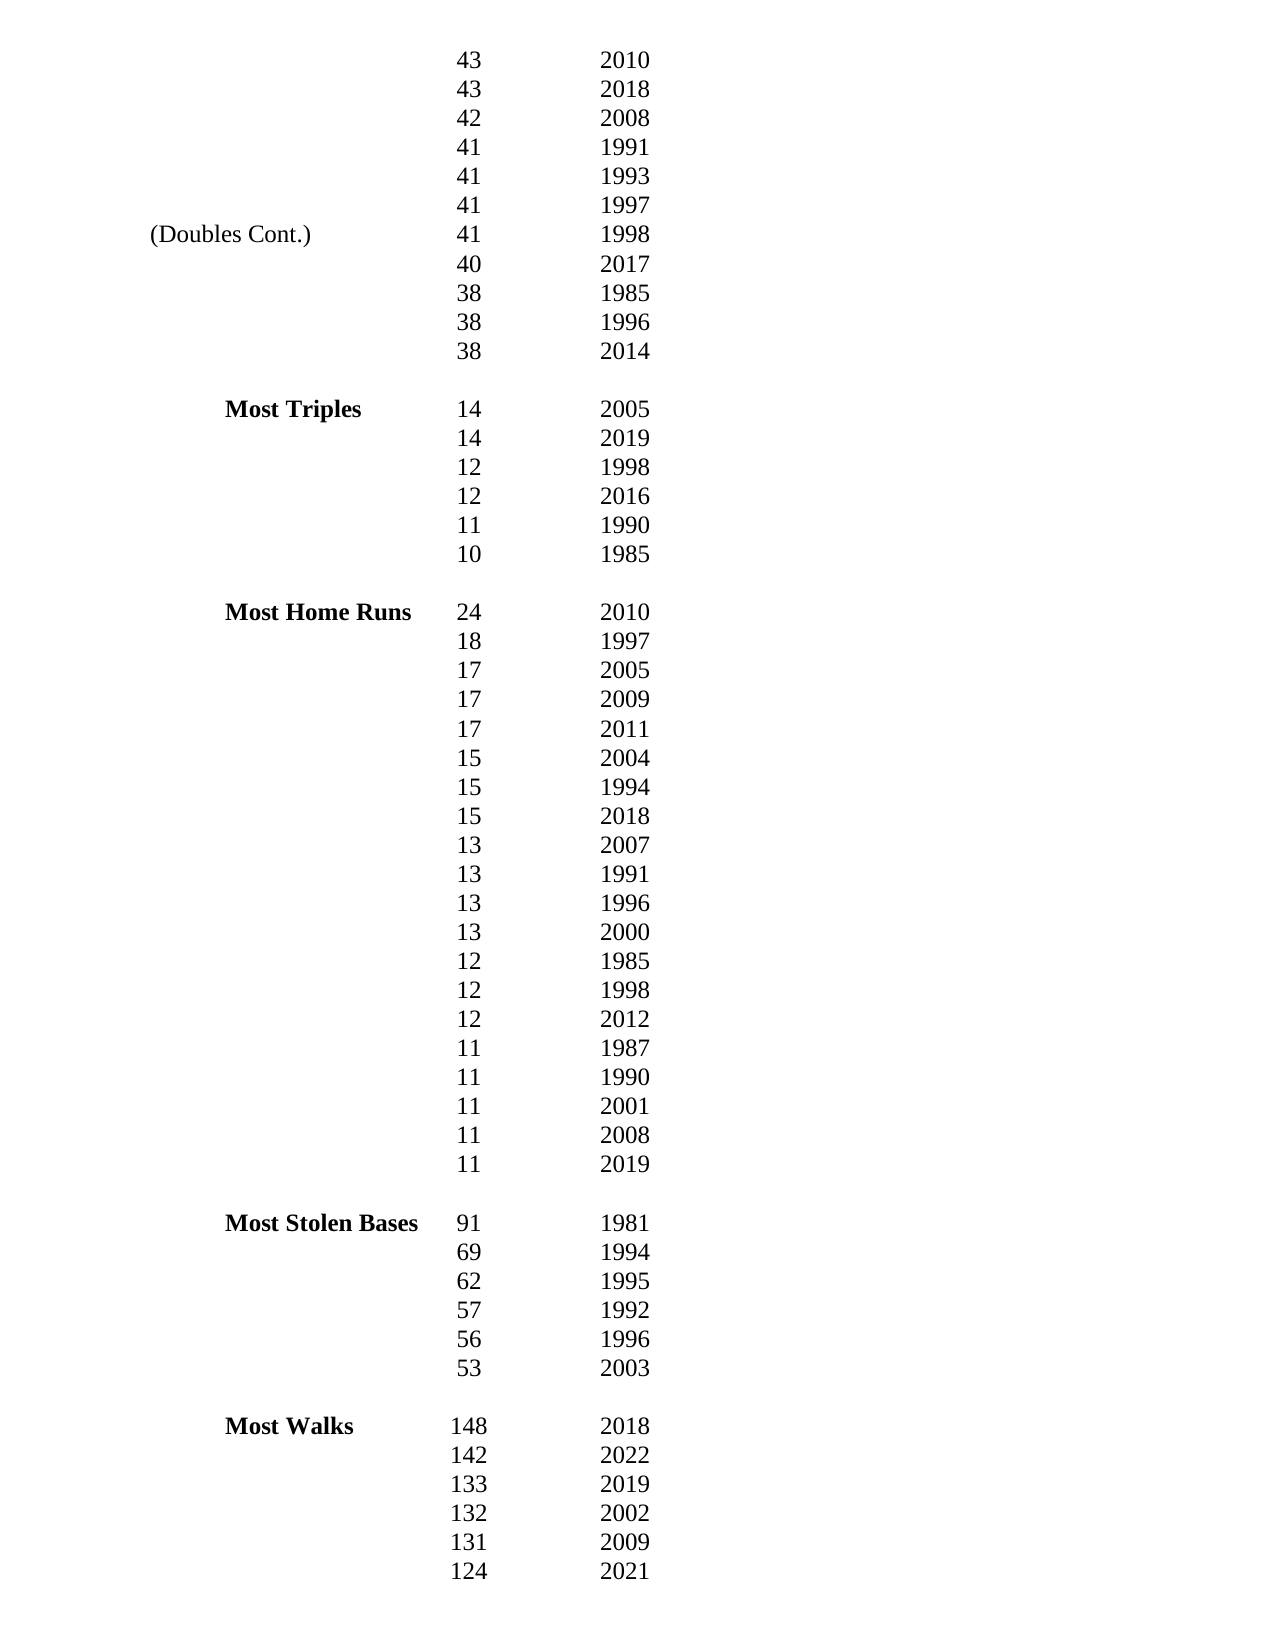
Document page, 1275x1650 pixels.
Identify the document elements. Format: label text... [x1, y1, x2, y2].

text Most Walks 148 2018 [150, 1411, 1125, 1440]
text 12 1998 [375, 452, 1125, 481]
text 53 2003 [150, 1353, 1125, 1382]
text 12 2016 [375, 481, 1125, 510]
text 15 2004 [375, 742, 1125, 772]
list 1996 [456, 888, 1125, 917]
text 131 2009 [150, 1527, 1125, 1556]
text 11 1990 [150, 510, 1125, 539]
text 11 2008 [456, 1120, 1125, 1149]
text 57 1992 [150, 1295, 1125, 1324]
text 41 1991 [375, 132, 1125, 161]
text 15 1994 [150, 772, 1125, 801]
text 38 2014 [150, 336, 1125, 365]
text 38 1996 [150, 307, 1125, 336]
text Most Home Runs 24 2010 [150, 597, 1125, 626]
list 2001 [456, 1091, 1125, 1120]
text Most Triples 14 2005 [225, 394, 1125, 423]
text 69 1994 [150, 1237, 1125, 1266]
text Most Stolen Bases 91 1981 [150, 1207, 1125, 1237]
text 40 2017 [150, 248, 1125, 277]
text 43 2018 [150, 74, 1125, 103]
text 14 2019 [225, 423, 1125, 452]
text 12 1985 [150, 946, 1125, 975]
text 132 2002 [375, 1498, 1125, 1527]
text 13 2007 [225, 830, 1125, 859]
text 133 2019 [150, 1469, 1125, 1498]
text 12 2012 [150, 1004, 1125, 1033]
text 17 2009 [150, 684, 1125, 713]
text 142 2022 [150, 1440, 1125, 1469]
text 11 1987 [150, 1033, 1125, 1062]
text 18 1997 [375, 626, 1125, 655]
text 17 2011 [150, 713, 1125, 742]
text 41 1993 [150, 161, 1125, 190]
text 56 1996 [150, 1324, 1125, 1353]
text 15 2018 [150, 801, 1125, 830]
list 1990 [456, 1062, 1125, 1091]
text 42 2008 [150, 103, 1125, 132]
text 124 2021 [150, 1556, 1125, 1585]
text 13 2000 [456, 917, 1125, 946]
text 11 2019 [456, 1149, 1125, 1178]
text 17 2005 [150, 655, 1125, 684]
text 13 1991 [150, 859, 1125, 888]
text 41 1997 [150, 190, 1125, 219]
text 38 1985 [150, 277, 1125, 307]
text 62 1995 [150, 1266, 1125, 1295]
text 12 1998 [150, 975, 1125, 1004]
text (Doubles Cont.) 41 1998 [150, 219, 1125, 248]
text 43 2010 [150, 45, 1125, 74]
text 10 1985 [150, 539, 1125, 568]
